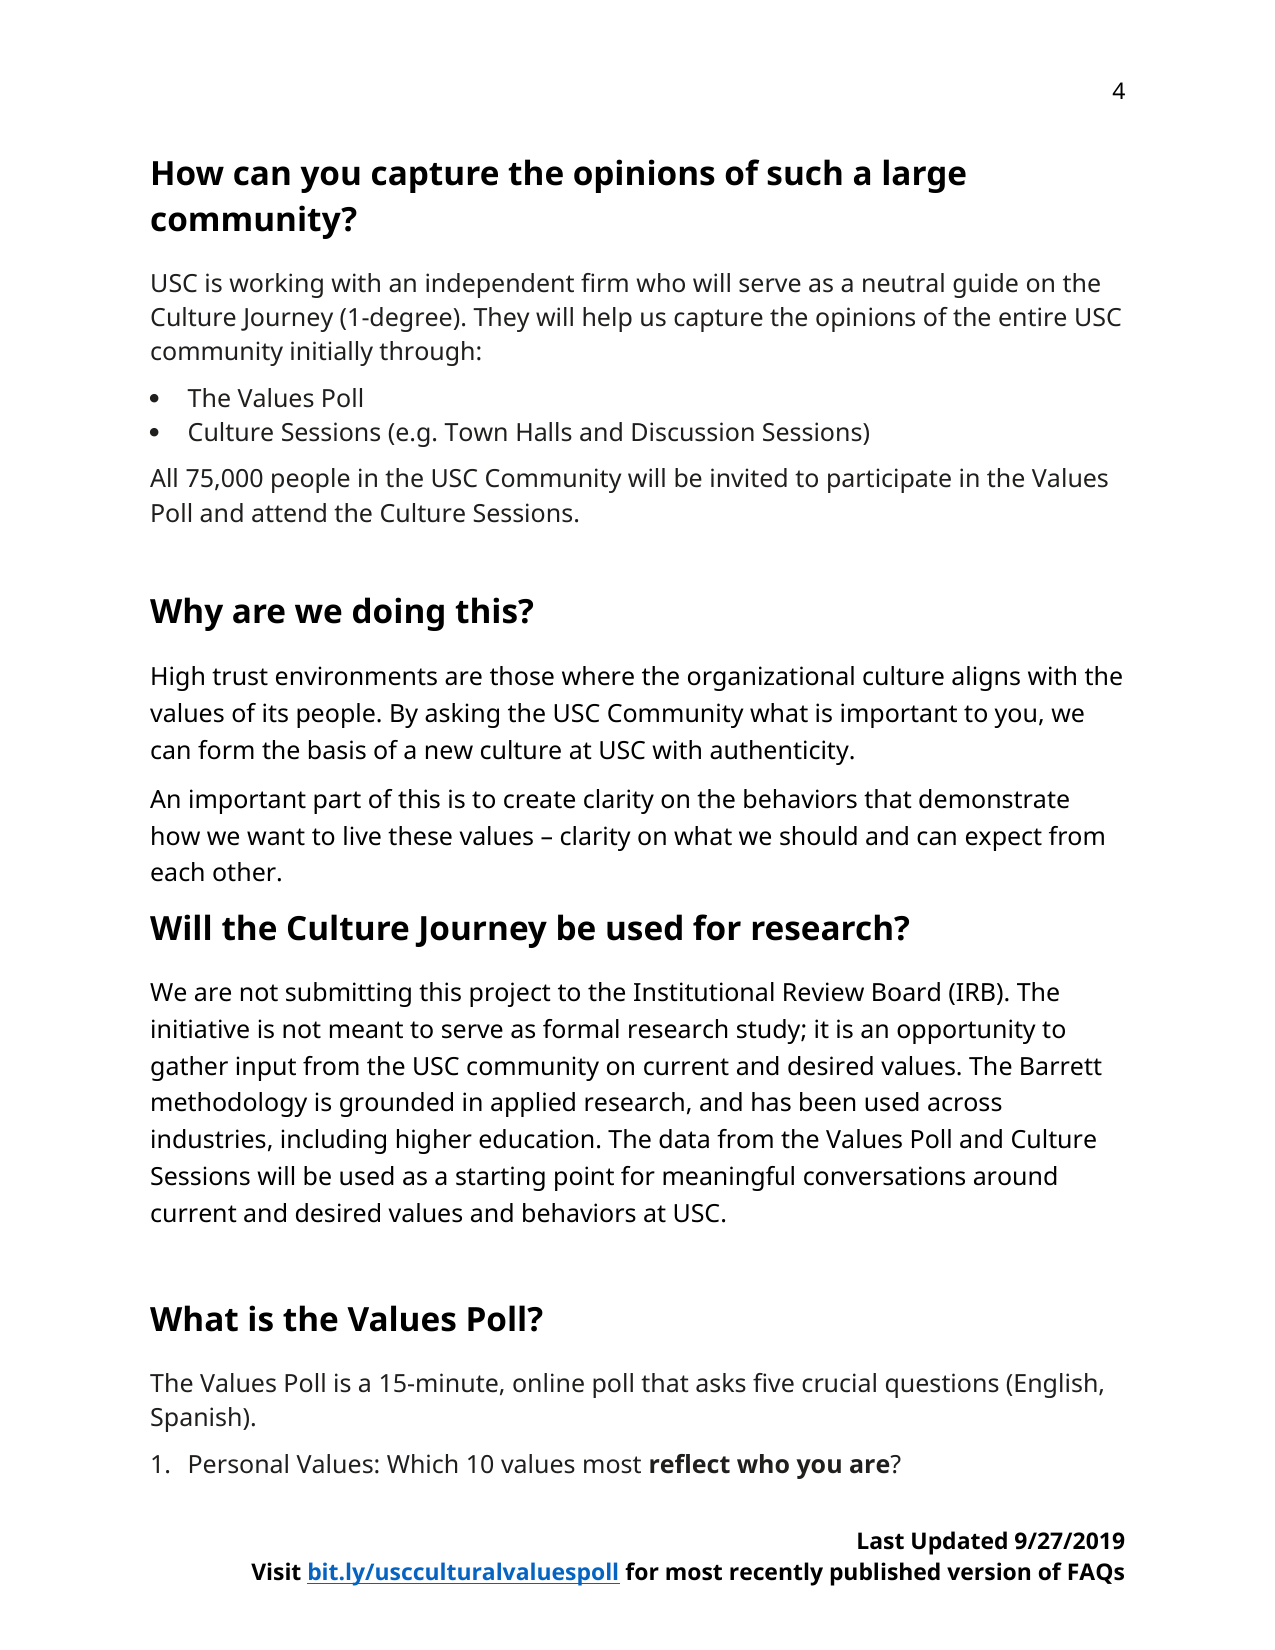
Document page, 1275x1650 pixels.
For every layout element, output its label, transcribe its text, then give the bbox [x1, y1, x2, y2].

subtitle Will the Culture Journey be used for research? [150, 904, 1125, 950]
list Culture Sessions (e.g. Town Halls and Discussion Sessions) [150, 414, 1125, 449]
subtitle Why are we doing this? [150, 588, 1125, 634]
text USC is working with an independent firm who will serve as a neutral guide on the Culture Journey (1-degree). They will help us capture the opinions of the entire USC community initially through: [150, 266, 1125, 368]
list The Values Poll [150, 381, 1125, 414]
subtitle What is the Values Poll? [150, 1295, 1125, 1341]
subtitle How can you capture the opinions of such a large community? [150, 150, 1125, 241]
text High trust environments are those where the organizational culture aligns with the values of its people. By asking the USC Community what is important to you, we can form the basis of a new culture at USC with authenticity. [150, 659, 1125, 766]
text The Values Poll is a 15-minute, online poll that asks five crucial questions (English, Spanish). [150, 1366, 1125, 1434]
text An important part of this is to create clarity on the behaviors that demonstrate how we want to live these values – clarity on what we should and can expect from each other. [150, 782, 1125, 889]
list Personal Values: Which 10 values most reflect who you are? [150, 1446, 1125, 1481]
text All 75,000 people in the USC Community will be invited to participate in the Values Poll and attend the Culture Sessions. [150, 461, 1125, 529]
text We are not submitting this project to the Institutional Review Board (IRB). The initiative is not meant to serve as formal research study; it is an opportunity to gather input from the USC community on current and desired values. The Barrett methodology is grounded in applied research, and has been used across industries, including higher education. The data from the Values Poll and Culture Sessions will be used as a starting point for meaningful conversations around current and desired values and behaviors at USC. [150, 975, 1125, 1229]
